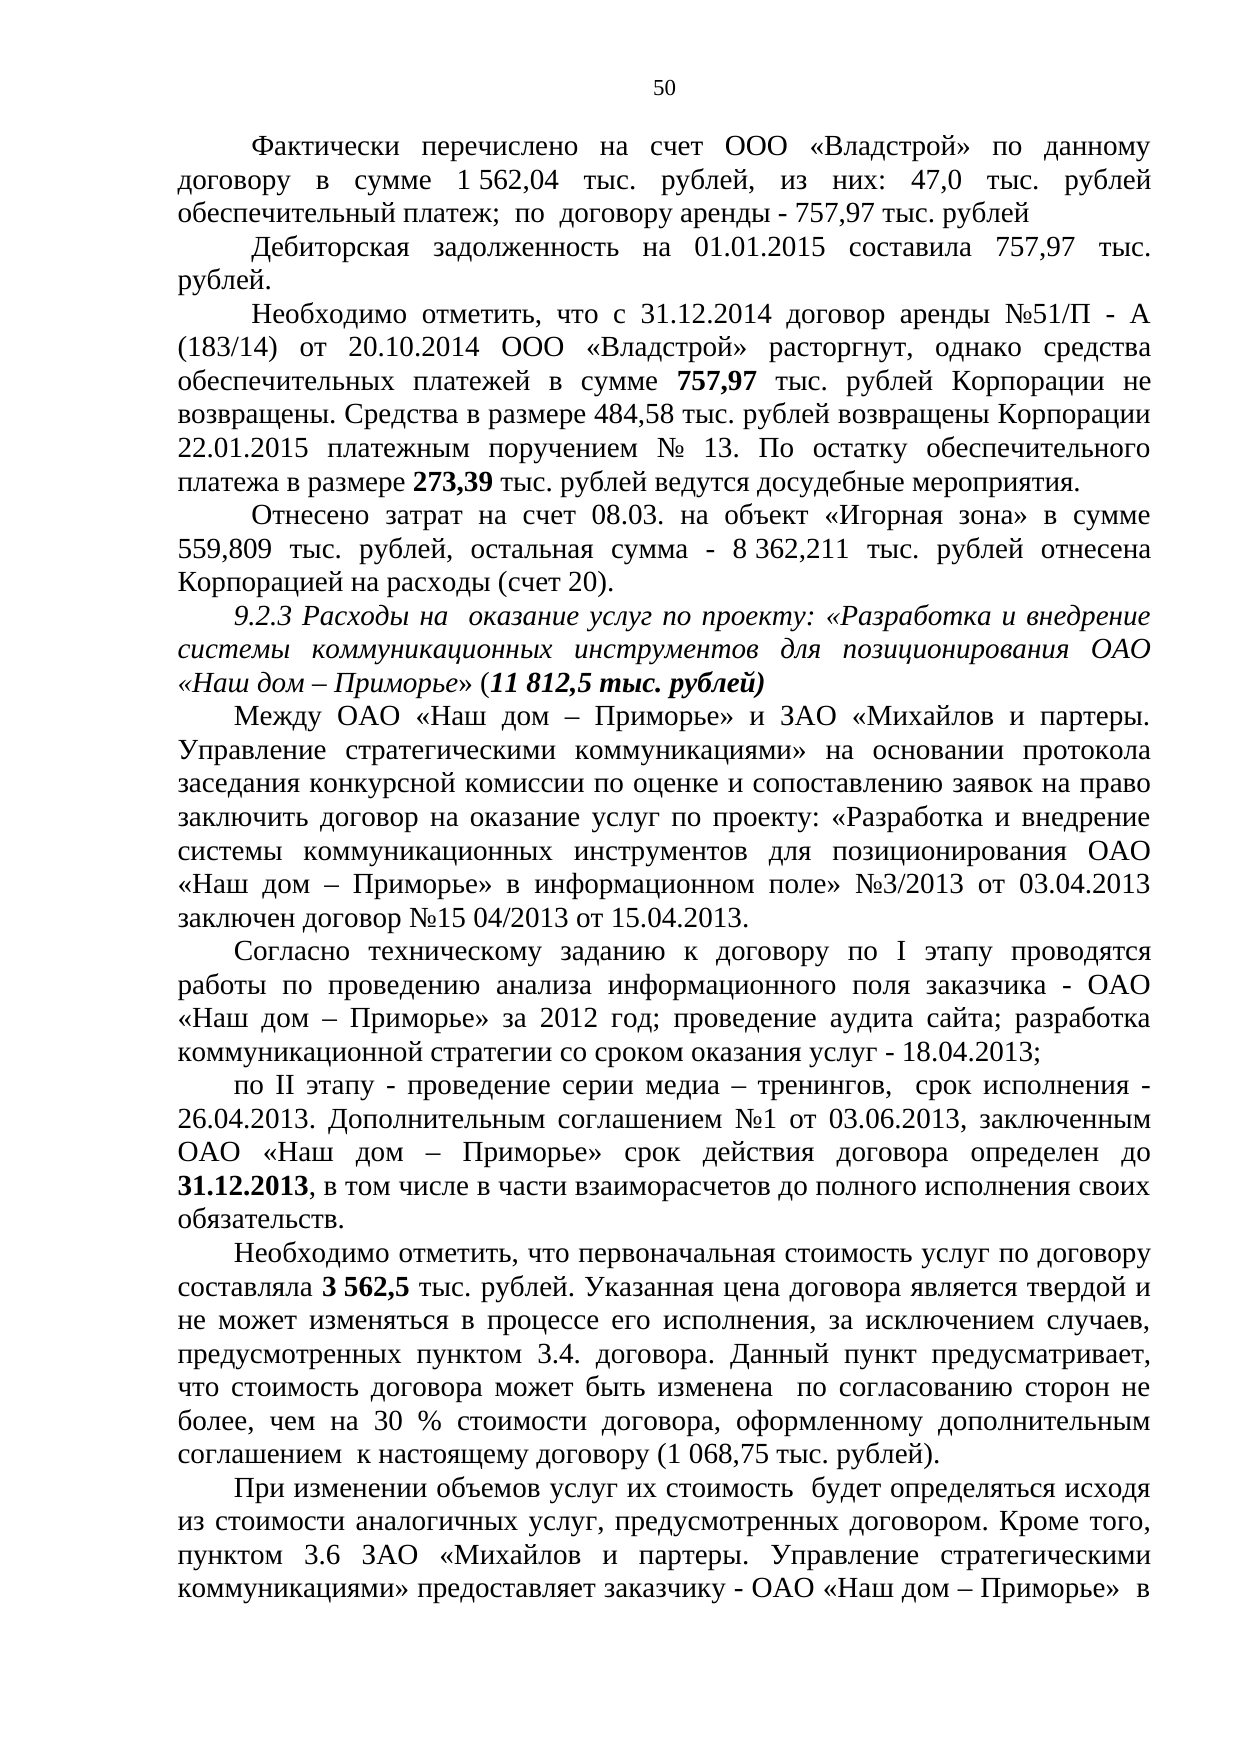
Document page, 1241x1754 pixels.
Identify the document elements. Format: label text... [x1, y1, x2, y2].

text Фактически перечислено на счет ООО «Владстрой» по данному договору в сумме 1 562,04 тыс. рублей, из них: 47,0 тыс. рублей обеспечительный платеж; по договору аренды - 757,97 тыс. рублей [177, 128, 1152, 229]
text Необходимо отметить, что первоначальная стоимость услуг по договору составляла 3 562,5 тыс. рублей. Указанная цена договора является твердой и не может изменяться в процессе его исполнения, за исключением случаев, предусмотренных пунктом 3.4. договора. Данный пункт предусматривает, что стоимость договора может быть изменена по согласованию сторон не более, чем на 30 % стоимости договора, оформленному дополнительным соглашением к настоящему договору (1 068,75 тыс. рублей). [177, 1235, 1152, 1470]
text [177, 1470, 1152, 1604]
text Дебиторская задолженность на 01.01.2015 составила 757,97 тыс. рублей. [177, 229, 1152, 296]
text Необходимо отметить, что с 31.12.2014 договор аренды №51/П - А (183/14) от 20.10.2014 ООО «Владстрой» расторгнут, однако средства обеспечительных платежей в сумме 757,97 тыс. рублей Корпорации не возвращены. Средства в размере 484,58 тыс. рублей возвращены Корпорации 22.01.2015 платежным поручением № 13. По остатку обеспечительного платежа в размере 273,39 тыс. рублей ведутся досудебные мероприятия. [177, 296, 1152, 497]
text 9.2.3 Расходы на оказание услуг по проекту: «Разработка и внедрение системы коммуникационных инструментов для позиционирования ОАО «Наш дом – Приморье» (11 812,5 тыс. рублей) [177, 598, 1152, 698]
text Отнесено затрат на счет 08.03. на объект «Игорная зона» в сумме 559,809 тыс. рублей, остальная сумма - 8 362,211 тыс. рублей отнесена Корпорацией на расходы (счет 20). [177, 497, 1152, 598]
text Согласно техническому заданию к договору по I этапу проводятся работы по проведению анализа информационного поля заказчика - ОАО «Наш дом – Приморье» за 2012 год; проведение аудита сайта; разработка коммуникационной стратегии со сроком оказания услуг - 18.04.2013; [177, 933, 1152, 1067]
text по II этапу - проведение серии медиа – тренингов, срок исполнения - 26.04.2013. Дополнительным соглашением №1 от 03.06.2013, заключенным ОАО «Наш дом – Приморье» срок действия договора определен до 31.12.2013, в том числе в части взаиморасчетов до полного исполнения своих обязательств. [177, 1067, 1152, 1235]
text Между ОАО «Наш дом – Приморье» и ЗАО «Михайлов и партеры. Управление стратегическими коммуникациями» на основании протокола заседания конкурсной комиссии по оценке и сопоставлению заявок на право заключить договор на оказание услуг по проекту: «Разработка и внедрение системы коммуникационных инструментов для позиционирования ОАО «Наш дом – Приморье» в информационном поле» №3/2013 от 03.04.2013 заключен договор №15 04/2013 от 15.04.2013. [177, 698, 1152, 933]
